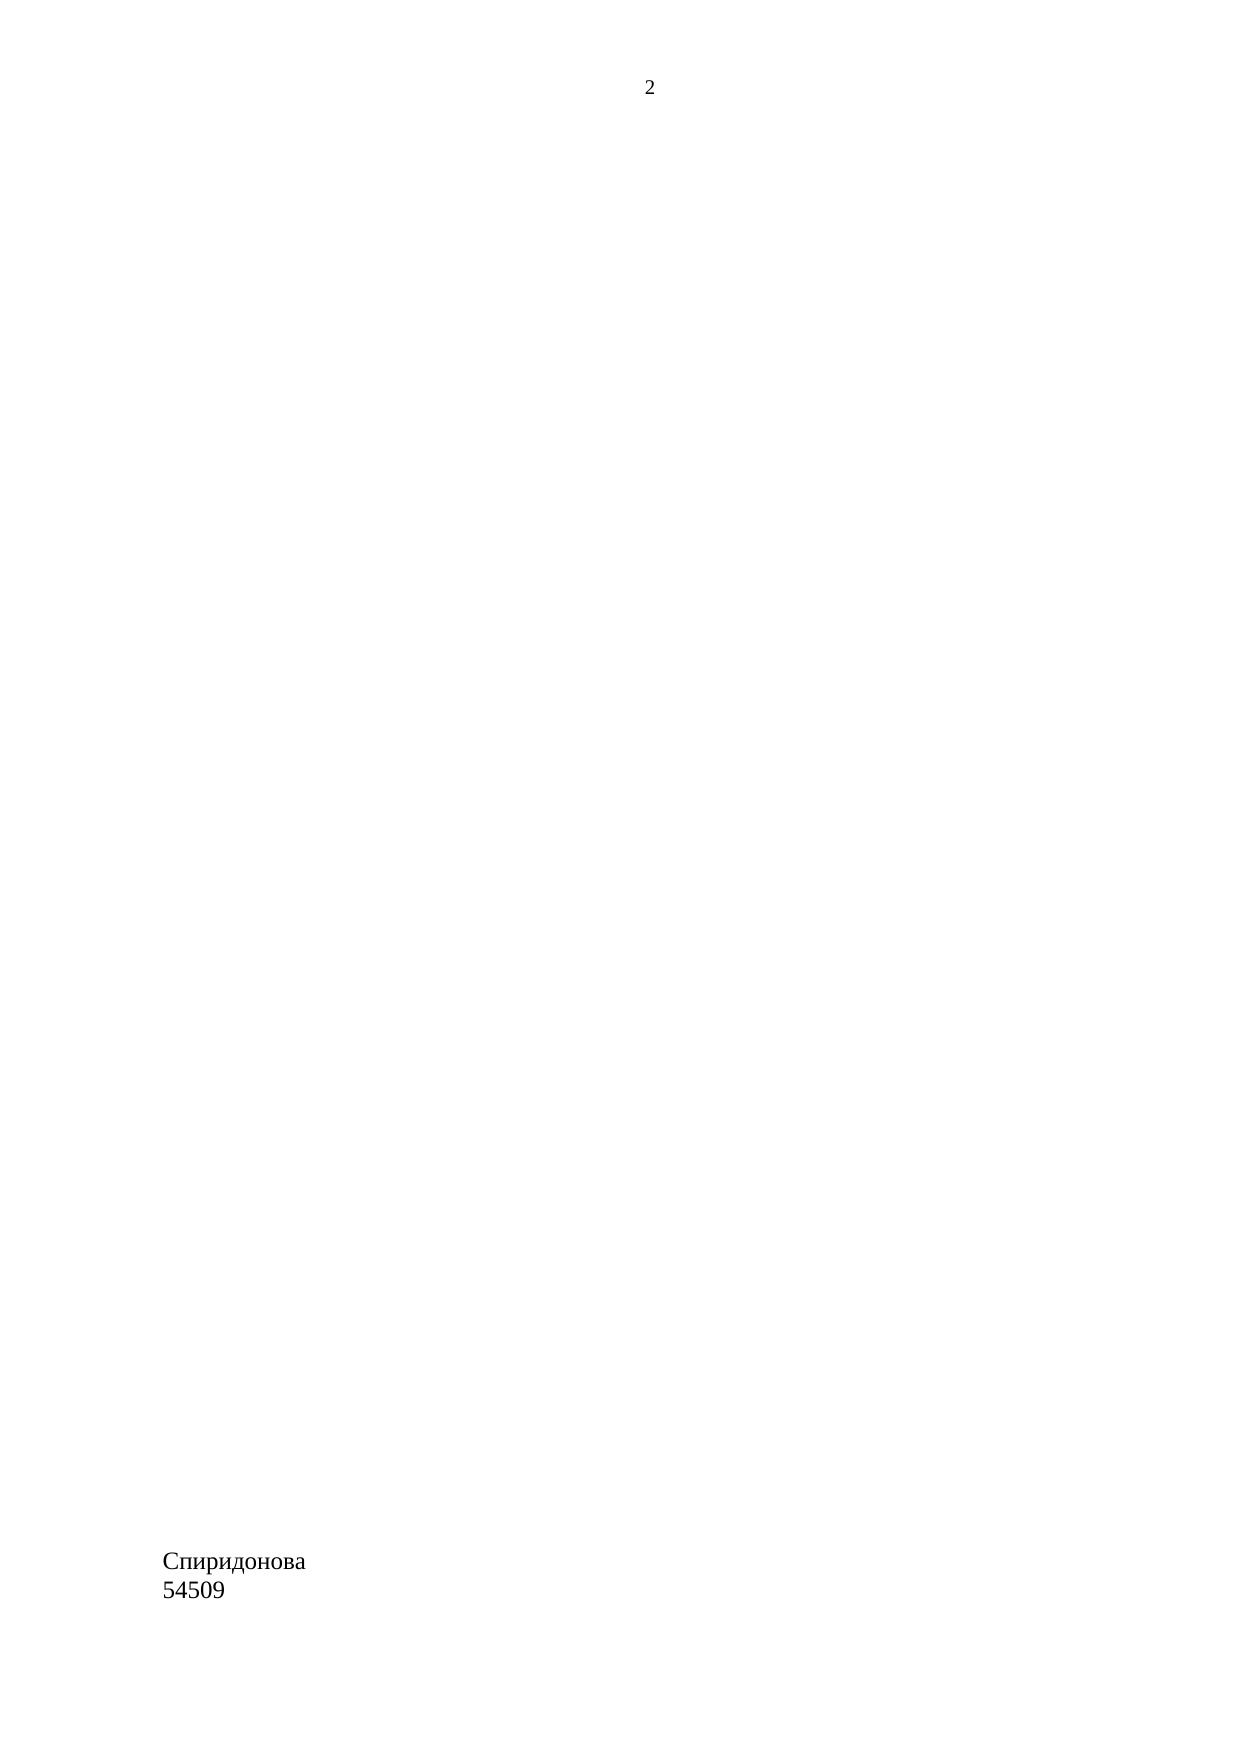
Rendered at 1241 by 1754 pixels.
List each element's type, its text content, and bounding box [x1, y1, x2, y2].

text Спиридонова [162, 1546, 1137, 1575]
text 54509 [162, 1575, 1137, 1604]
